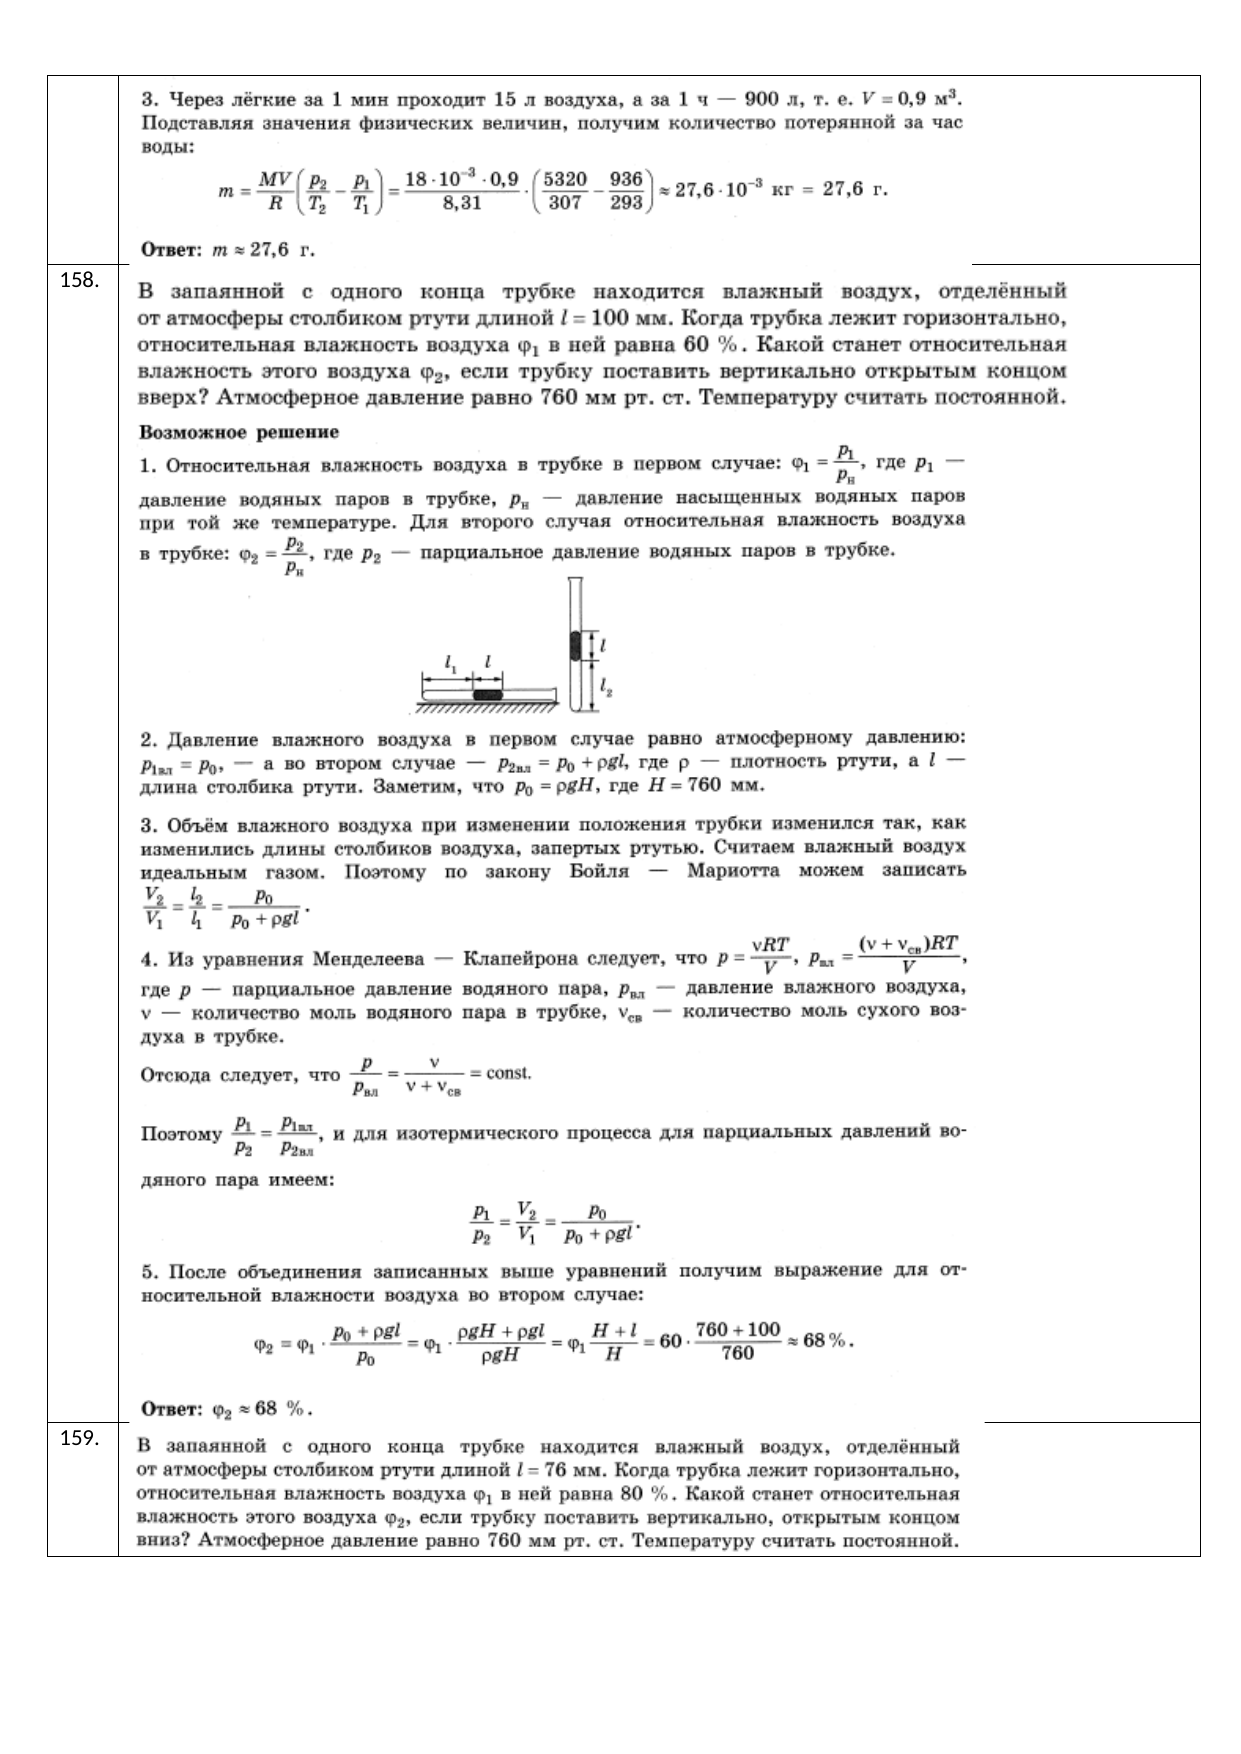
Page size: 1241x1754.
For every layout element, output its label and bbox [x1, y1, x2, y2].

table_cell [972, 1423, 1200, 1556]
table_cell [972, 76, 1200, 264]
table_cell [985, 265, 1200, 1422]
table_cell [48, 1423, 118, 1556]
table_cell [119, 1423, 129, 1556]
table_cell [119, 76, 129, 264]
table_cell [119, 265, 129, 1422]
table_cell [48, 76, 118, 264]
table_cell [48, 265, 118, 1422]
